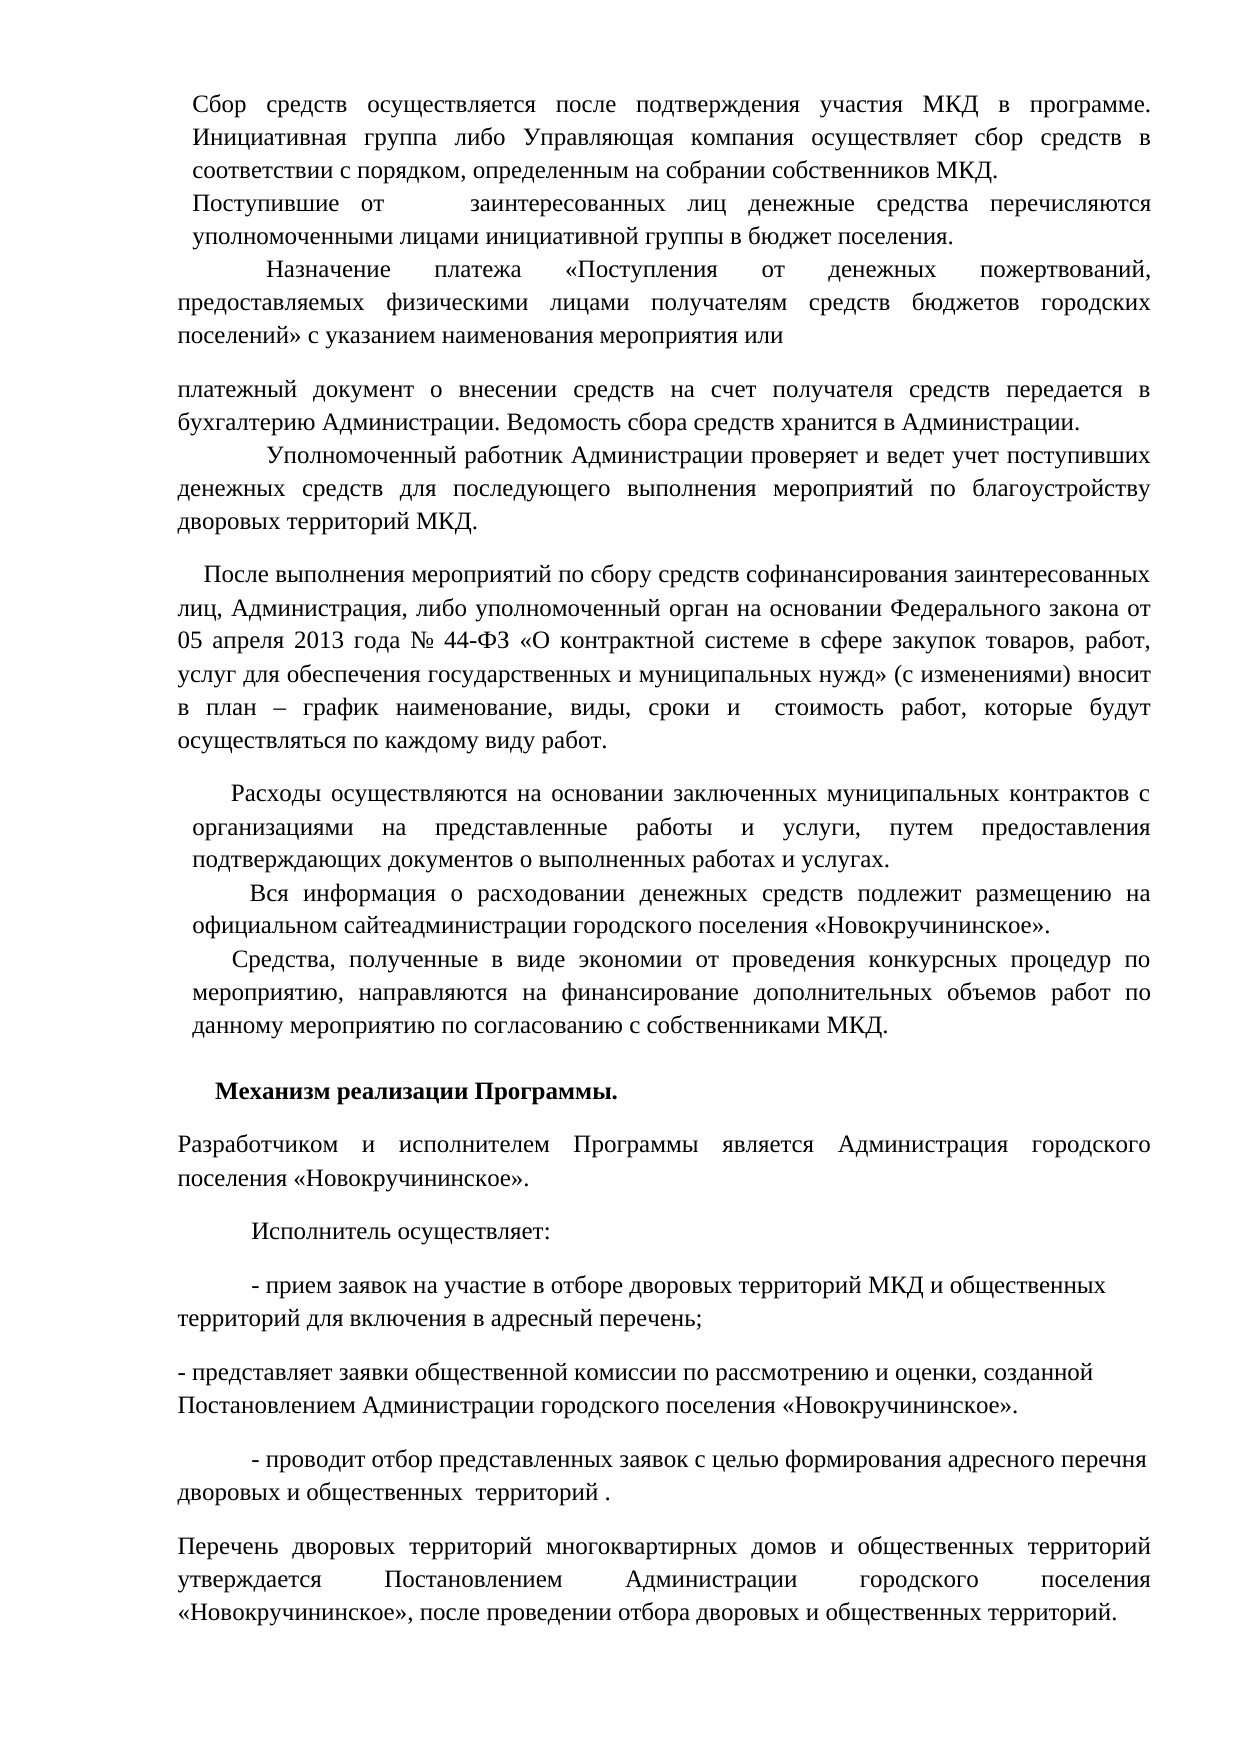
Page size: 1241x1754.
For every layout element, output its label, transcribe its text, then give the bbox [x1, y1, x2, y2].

text Расходы осуществляются на основании заключенных муниципальных контрактов с организациями на представленные работы и услуги, путем предоставления подтверждающих документов о выполненных работах и услугах. [192, 778, 1152, 873]
text Уполномоченный работник Администрации проверяет и ведет учет поступивших денежных средств для последующего выполнения мероприятий по благоустройству дворовых территорий МКД. [177, 440, 1152, 534]
text Назначение платежа «Поступления от денежных пожертвований, предоставляемых физическими лицами получателям средств бюджетов городских поселений» с указанием наименования мероприятия или [177, 254, 1152, 348]
text - прием заявок на участие в отборе дворовых территорий МКД и общественных территорий для включения в адресный перечень; [177, 1270, 1152, 1332]
text Сбор средств осуществляется после подтверждения участия МКД в программе. Инициативная группа либо Управляющая компания осуществляет сбор средств в соответствии с порядком, определенным на собрании собственников МКД. [192, 89, 1152, 183]
text После выполнения мероприятий по сбору средств софинансирования заинтересованных лиц, Администрация, либо уполномоченный орган на основании Федерального закона от 05 апреля 2013 года № 44-ФЗ «О контрактной системе в сфере закупок товаров, работ, услуг для обеспечения государственных и муниципальных нужд» (с изменениями) вносит в план – график наименование, виды, сроки и стоимость работ, которые будут осуществляться по каждому виду работ. [177, 559, 1152, 753]
text Перечень дворовых территорий многоквартирных домов и общественных территорий утверждается Постановлением Администрации городского поселения «Новокручининское», после проведении отбора дворовых и общественных территорий. [177, 1531, 1152, 1626]
text Механизм реализации Программы. [215, 1076, 1152, 1104]
text Вся информация о расходовании денежных средств подлежит размещению на официальном сайтеадминистрации городского поселения «Новокручининское». [192, 878, 1152, 939]
text - представляет заявки общественной комиссии по рассмотрению и оценки, созданной Постановлением Администрации городского поселения «Новокручининское». [177, 1357, 1152, 1419]
text - проводит отбор представленных заявок с целью формирования адресного перечня дворовых и общественных территорий . [177, 1444, 1152, 1506]
text Поступившие от заинтересованных лиц денежные средства перечисляются уполномоченными лицами инициативной группы в бюджет поселения. [192, 188, 1152, 249]
text Разработчиком и исполнителем Программы является Администрация городского поселения «Новокручининское». [177, 1129, 1152, 1191]
text Исполнитель осуществляет: [177, 1216, 1152, 1245]
text платежный документ о внесении средств на счет получателя средств передается в бухгалтерию Администрации. Ведомость сбора средств хранится в Администрации. [177, 374, 1152, 435]
text Средства, полученные в виде экономии от проведения конкурсных процедур по мероприятию, направляются на финансирование дополнительных объемов работ по данному мероприятию по согласованию с собственниками МКД. [192, 944, 1152, 1038]
